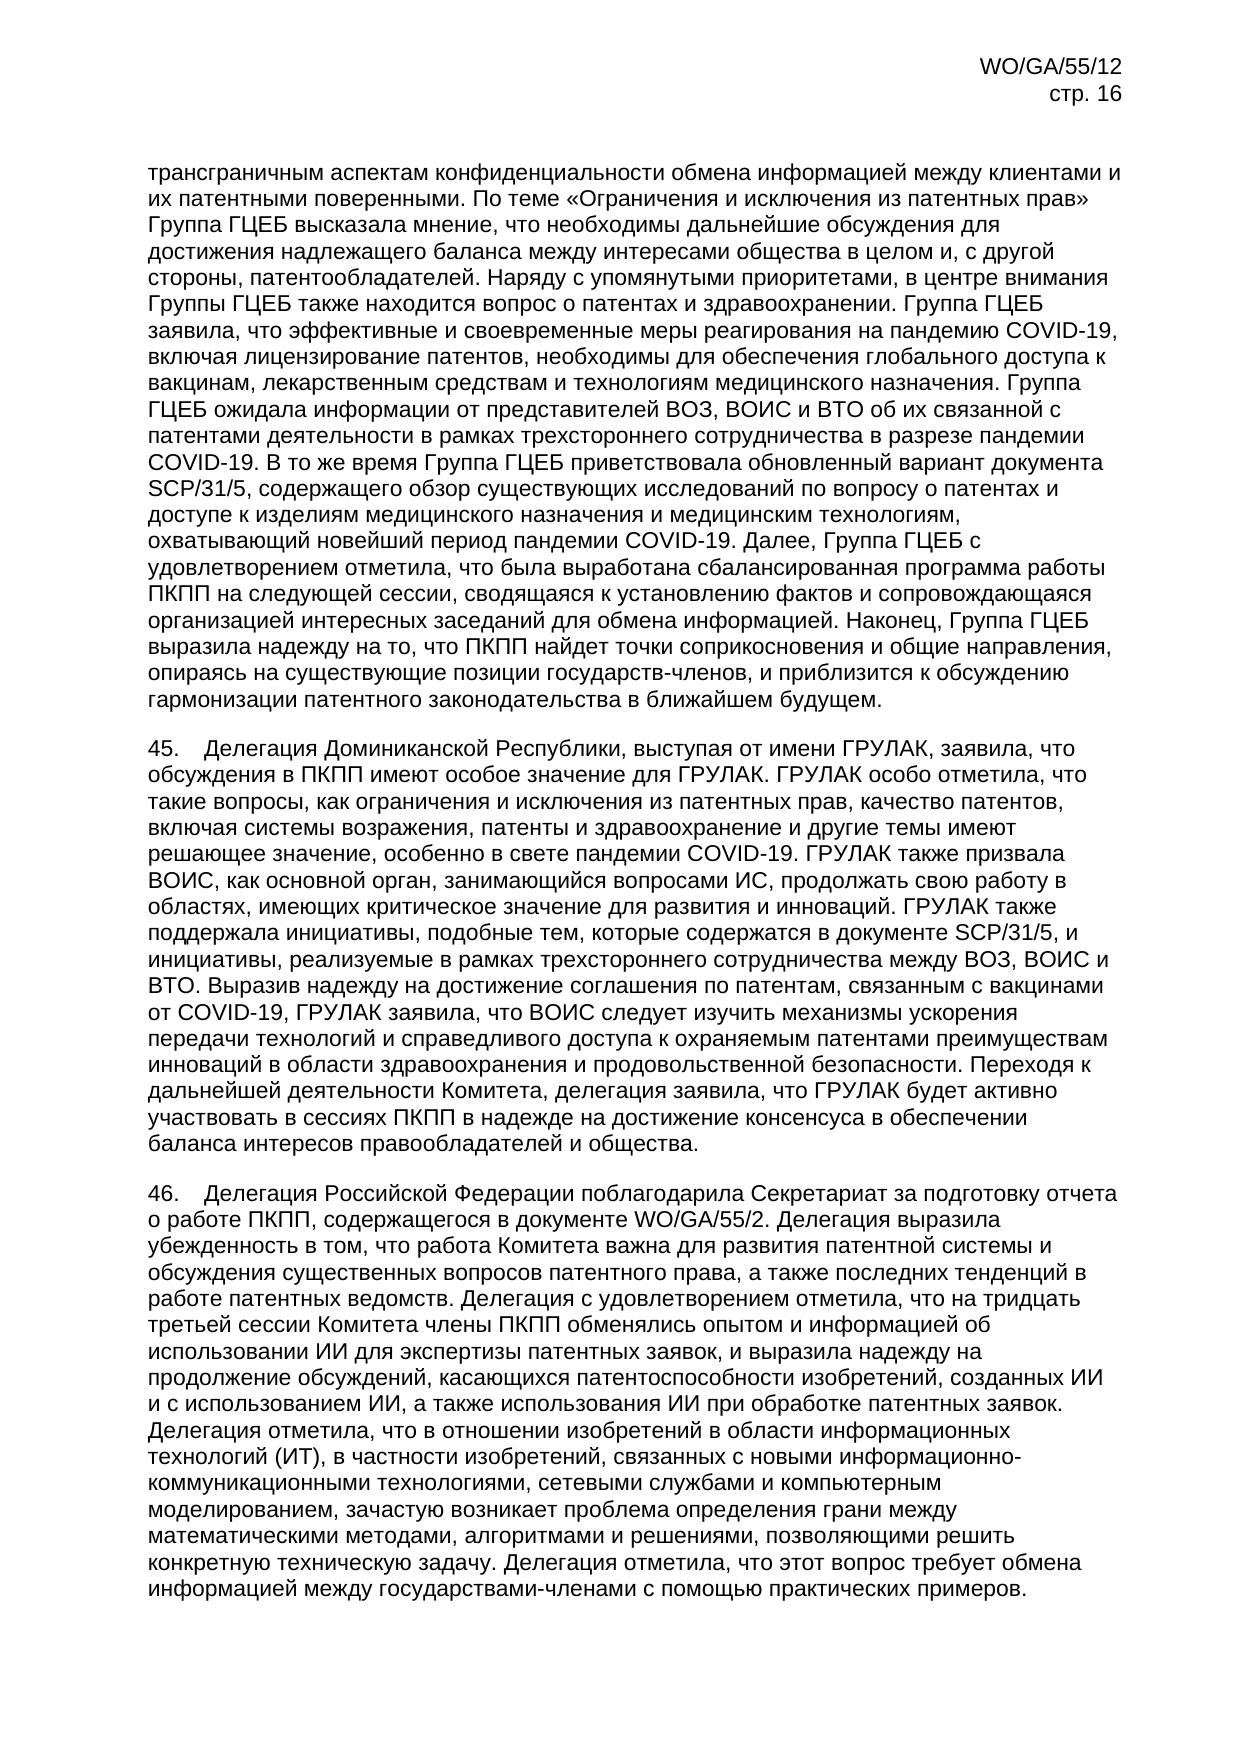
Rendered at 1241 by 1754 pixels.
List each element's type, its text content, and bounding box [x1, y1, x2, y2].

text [148, 158, 1122, 712]
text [148, 1179, 1122, 1601]
text Делегация Доминиканской Республики, выступая от имени ГРУЛАК, заявила, что обсуждения в ПКПП имеют особое значение для ГРУЛАК. ГРУЛАК особо отметила, что такие вопросы, как ограничения и исключения из патентных прав, качество патентов, включая системы возражения, патенты и здравоохранение и другие темы имеют решающее значение, особенно в свете пандемии COVID-19. ГРУЛАК также призвала ВОИС, как основной орган, занимающийся вопросами ИС, продолжать свою работу в областях, имеющих критическое значение для развития и инноваций. ГРУЛАК также поддержала инициативы, подобные тем, которые содержатся в документе SCP/31/5, и инициативы, реализуемые в рамках трехстороннего сотрудничества между ВОЗ, ВОИС и ВТО. Выразив надежду на достижение соглашения по патентам, связанным с вакцинами от COVID-19, ГРУЛАК заявила, что ВОИС следует изучить механизмы ускорения передачи технологий и справедливого доступа к охраняемым патентами преимуществам инноваций в области здравоохранения и продовольственной безопасности. Переходя к дальнейшей деятельности Комитета, делегация заявила, что ГРУЛАК будет активно участвовать в сессиях ПКПП в надежде на достижение консенсуса в обеспечении баланса интересов правообладателей и общества. [148, 735, 1122, 1157]
